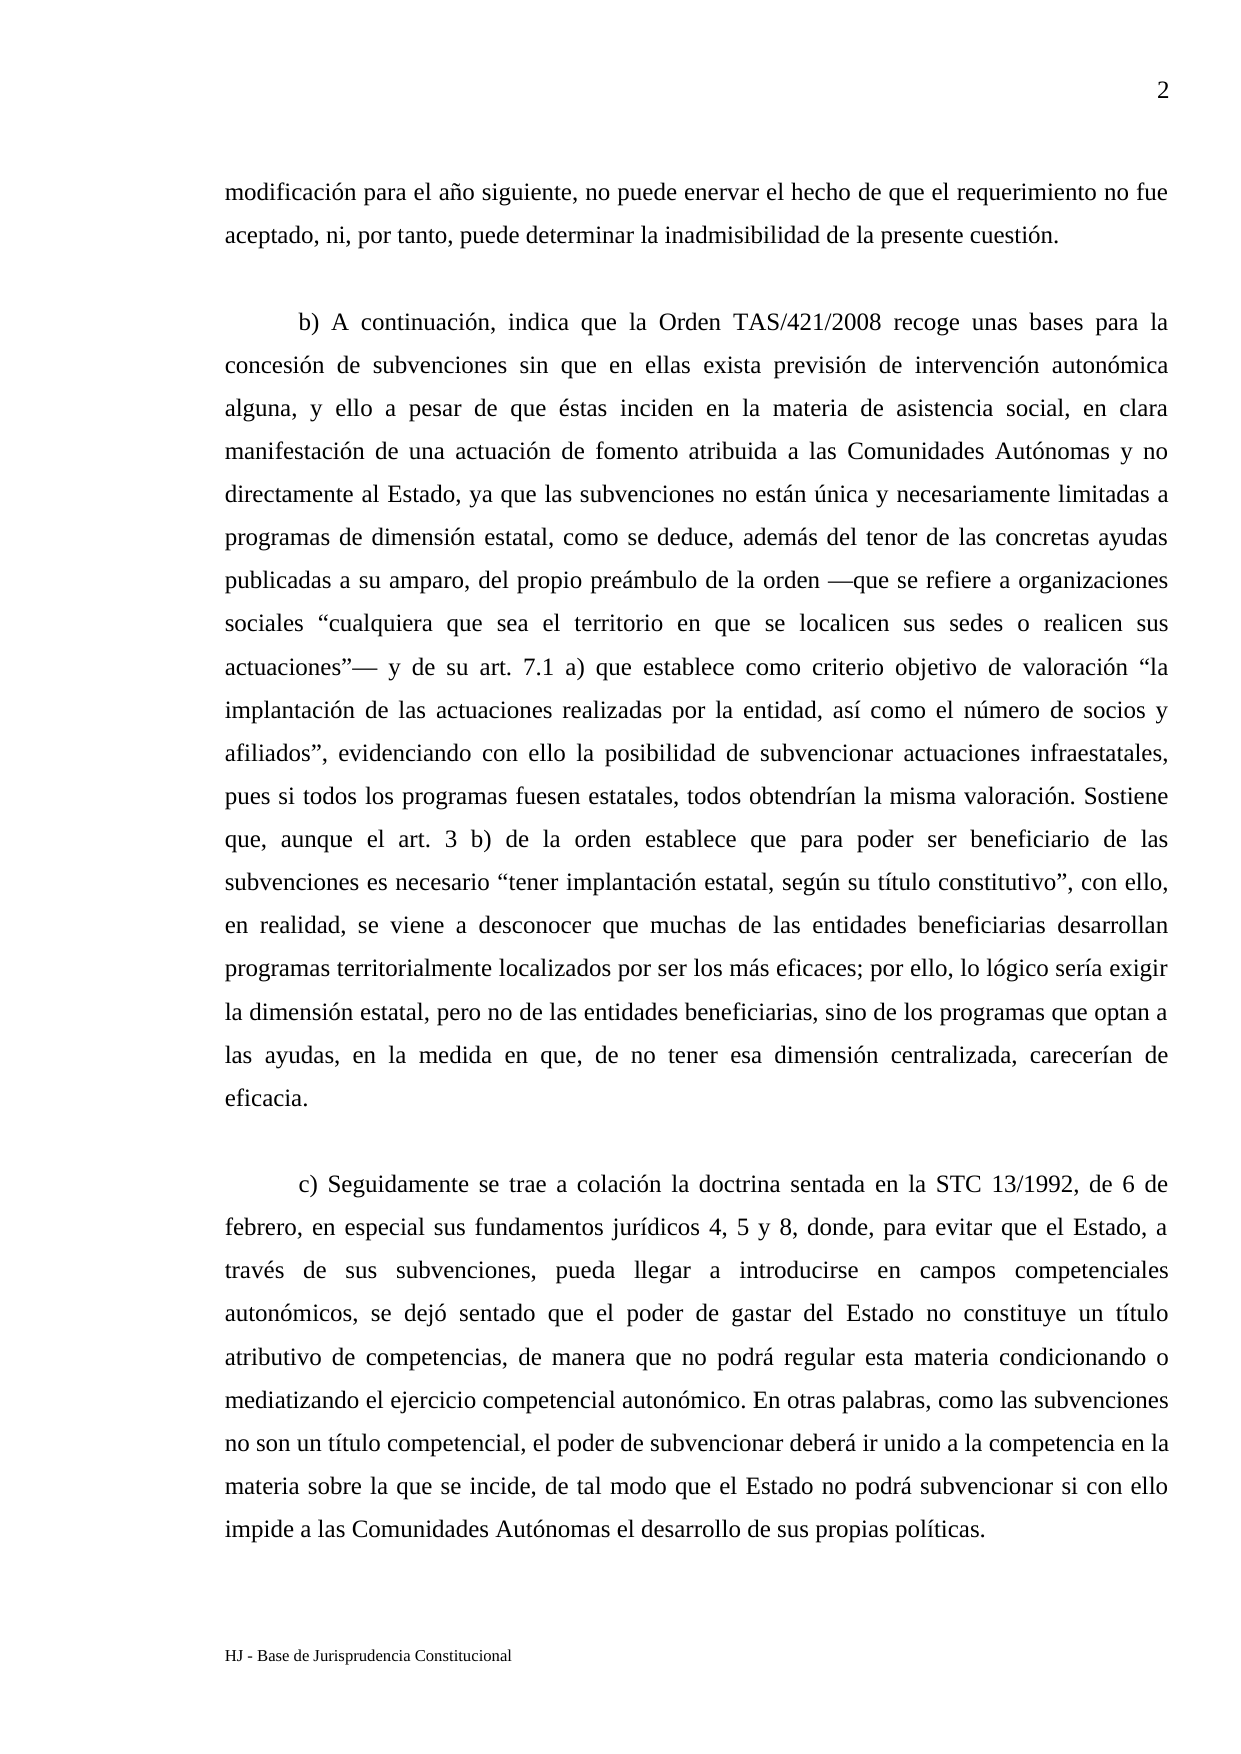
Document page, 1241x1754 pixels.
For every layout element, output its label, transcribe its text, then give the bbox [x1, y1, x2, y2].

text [224, 177, 1169, 249]
text c) Seguidamente se trae a colación la doctrina sentada en la STC 13/1992, de 6 de febrero, en especial sus fundamentos jurídicos 4, 5 y 8, donde, para evitar que el Estado, a través de sus subvenciones, pueda llegar a introducirse en campos competenciales autonómicos, se dejó sentado que el poder de gastar del Estado no constituye un título atributivo de competencias, de manera que no podrá regular esta materia condicionando o mediatizando el ejercicio competencial autonómico. En otras palabras, como las subvenciones no son un título competencial, el poder de subvencionar deberá ir unido a la competencia en la materia sobre la que se incide, de tal modo que el Estado no podrá subvencionar si con ello impide a las Comunidades Autónomas el desarrollo de sus propias políticas. [224, 1169, 1169, 1543]
text b) A continuación, indica que la Orden TAS/421/2008 recoge unas bases para la concesión de subvenciones sin que en ellas exista previsión de intervención autonómica alguna, y ello a pesar de que éstas inciden en la materia de asistencia social, en clara manifestación de una actuación de fomento atribuida a las Comunidades Autónomas y no directamente al Estado, ya que las subvenciones no están única y necesariamente limitadas a programas de dimensión estatal, como se deduce, además del tenor de las concretas ayudas publicadas a su amparo, del propio preámbulo de la orden —que se refiere a organizaciones sociales “cualquiera que sea el territorio en que se localicen sus sedes o realicen sus actuaciones”— y de su art. 7.1 a) que establece como criterio objetivo de valoración “la implantación de las actuaciones realizadas por la entidad, así como el número de socios y afiliados”, evidenciando con ello la posibilidad de subvencionar actuaciones infraestatales, pues si todos los programas fuesen estatales, todos obtendrían la misma valoración. Sostiene que, aunque el art. 3 b) de la orden establece que para poder ser beneficiario de las subvenciones es necesario “tener implantación estatal, según su título constitutivo”, con ello, en realidad, se viene a desconocer que muchas de las entidades beneficiarias desarrollan programas territorialmente localizados por ser los más eficaces; por ello, lo lógico sería exigir la dimensión estatal, pero no de las entidades beneficiarias, sino de los programas que optan a las ayudas, en la medida en que, de no tener esa dimensión centralizada, carecerían de eficacia. [224, 307, 1169, 1112]
